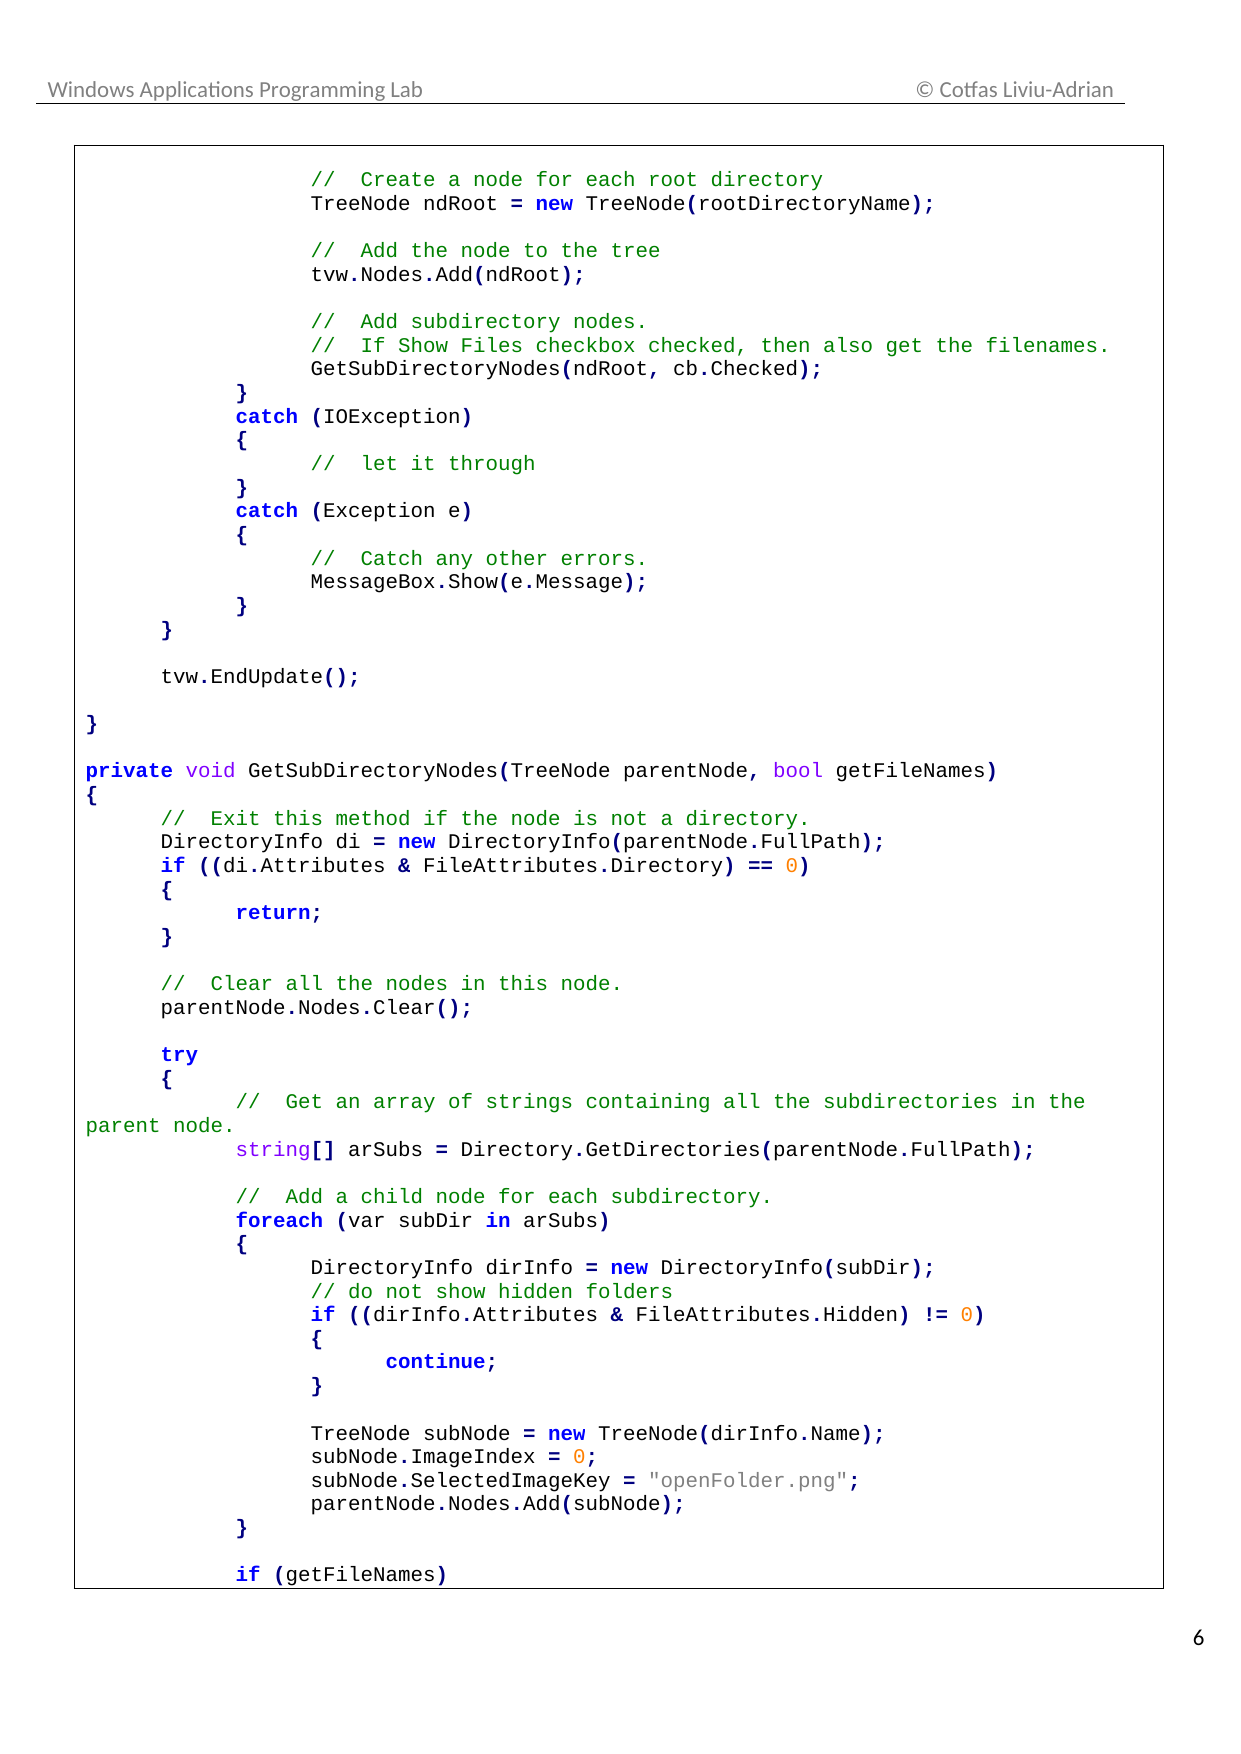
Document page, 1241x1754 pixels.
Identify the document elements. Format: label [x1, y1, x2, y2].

table_header [75, 146, 1163, 1588]
